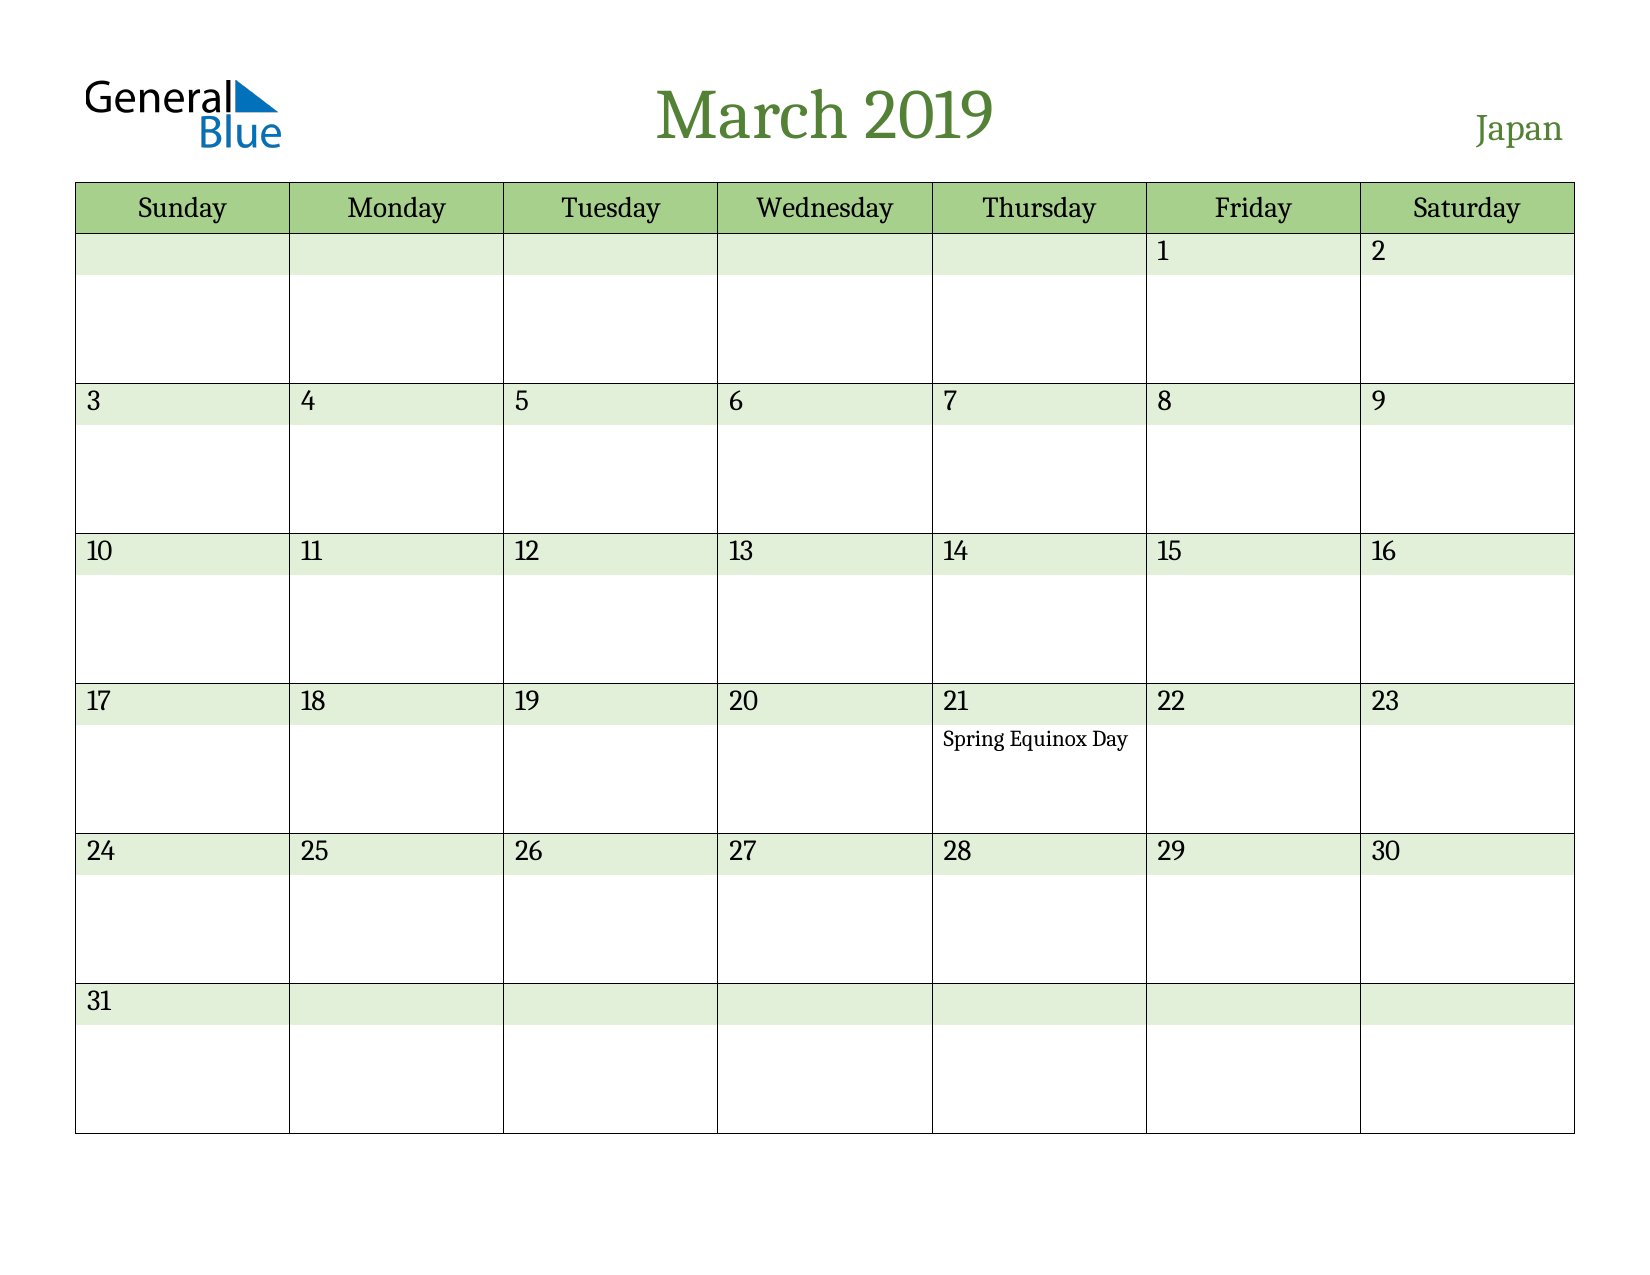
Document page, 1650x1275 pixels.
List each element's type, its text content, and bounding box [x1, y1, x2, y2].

table_cell 20 [718, 684, 932, 725]
table_cell [1361, 875, 1574, 983]
table_cell [933, 875, 1146, 983]
table_cell 7 [933, 384, 1146, 425]
table_cell [1361, 984, 1574, 1025]
table_cell [504, 425, 717, 533]
table_cell Saturday [1361, 183, 1574, 233]
table_cell 5 [504, 384, 717, 425]
table_cell [76, 575, 289, 683]
table_cell 19 [504, 684, 717, 725]
table_cell 28 [933, 834, 1146, 875]
table_cell [718, 575, 932, 683]
table_cell 12 [504, 534, 717, 575]
table_cell [1361, 725, 1574, 833]
table_cell 21 [933, 684, 1146, 725]
table_cell 1 [1147, 234, 1360, 275]
table_cell [76, 1025, 289, 1133]
table_cell [290, 234, 503, 275]
table_cell [1147, 984, 1360, 1025]
table_cell [504, 1025, 717, 1133]
table_cell [504, 275, 717, 383]
table_cell [504, 984, 717, 1025]
table_cell [76, 425, 289, 533]
table_cell [718, 425, 932, 533]
table_cell [290, 875, 503, 983]
table_cell [1147, 875, 1360, 983]
table_cell [76, 875, 289, 983]
table_cell [933, 275, 1146, 383]
table_cell 3 [76, 384, 289, 425]
table_cell 6 [718, 384, 932, 425]
table_cell [76, 725, 289, 833]
table_cell [933, 425, 1146, 533]
table_header Japan [1146, 75, 1574, 182]
table_cell Wednesday [718, 183, 932, 233]
table_cell 8 [1147, 384, 1360, 425]
table_cell [718, 725, 932, 833]
table_cell 14 [933, 534, 1146, 575]
picture [86, 80, 281, 148]
table_cell 4 [290, 384, 503, 425]
table_cell 25 [290, 834, 503, 875]
table_cell 22 [1147, 684, 1360, 725]
table_cell 26 [504, 834, 717, 875]
table_cell [718, 875, 932, 983]
table_cell [290, 425, 503, 533]
table_header March 2019 [504, 75, 1146, 182]
table_cell [1361, 425, 1574, 533]
table_cell 23 [1361, 684, 1574, 725]
table_cell [290, 275, 503, 383]
table_cell [933, 575, 1146, 683]
table_cell 10 [76, 534, 289, 575]
table_cell 30 [1361, 834, 1574, 875]
table_cell [933, 984, 1146, 1025]
table_cell [933, 234, 1146, 275]
table_cell 16 [1361, 534, 1574, 575]
table_cell 29 [1147, 834, 1360, 875]
table_cell 15 [1147, 534, 1360, 575]
table_cell [76, 275, 289, 383]
table_cell 11 [290, 534, 503, 575]
table_cell Monday [290, 183, 503, 233]
table_cell [290, 725, 503, 833]
table_cell 27 [718, 834, 932, 875]
table_cell [1147, 725, 1360, 833]
table_cell [1147, 575, 1360, 683]
table_cell [933, 1025, 1146, 1133]
table_cell Tuesday [504, 183, 717, 233]
table_header [76, 75, 503, 182]
table_cell Friday [1147, 183, 1360, 233]
table_cell [1147, 275, 1360, 383]
table_cell [718, 234, 932, 275]
table_cell 18 [290, 684, 503, 725]
table_cell [504, 725, 717, 833]
table_cell 2 [1361, 234, 1574, 275]
table_cell 17 [76, 684, 289, 725]
table_cell 9 [1361, 384, 1574, 425]
table_cell 24 [76, 834, 289, 875]
table_cell [718, 275, 932, 383]
table_cell [290, 1025, 503, 1133]
table_cell [1361, 1025, 1574, 1133]
table_cell [718, 1025, 932, 1133]
table_cell 13 [718, 534, 932, 575]
table_cell [1361, 575, 1574, 683]
table_cell [504, 575, 717, 683]
table_cell [504, 875, 717, 983]
table_cell Spring Equinox Day [933, 725, 1146, 833]
table_cell [1147, 1025, 1360, 1133]
table_cell [1361, 275, 1574, 383]
table_cell Sunday [76, 183, 289, 233]
table_cell [76, 234, 289, 275]
table_cell [290, 984, 503, 1025]
table_cell 31 [76, 984, 289, 1025]
table_cell [718, 984, 932, 1025]
table_cell [504, 234, 717, 275]
table_cell [290, 575, 503, 683]
table_cell [1147, 425, 1360, 533]
table_cell Thursday [933, 183, 1146, 233]
